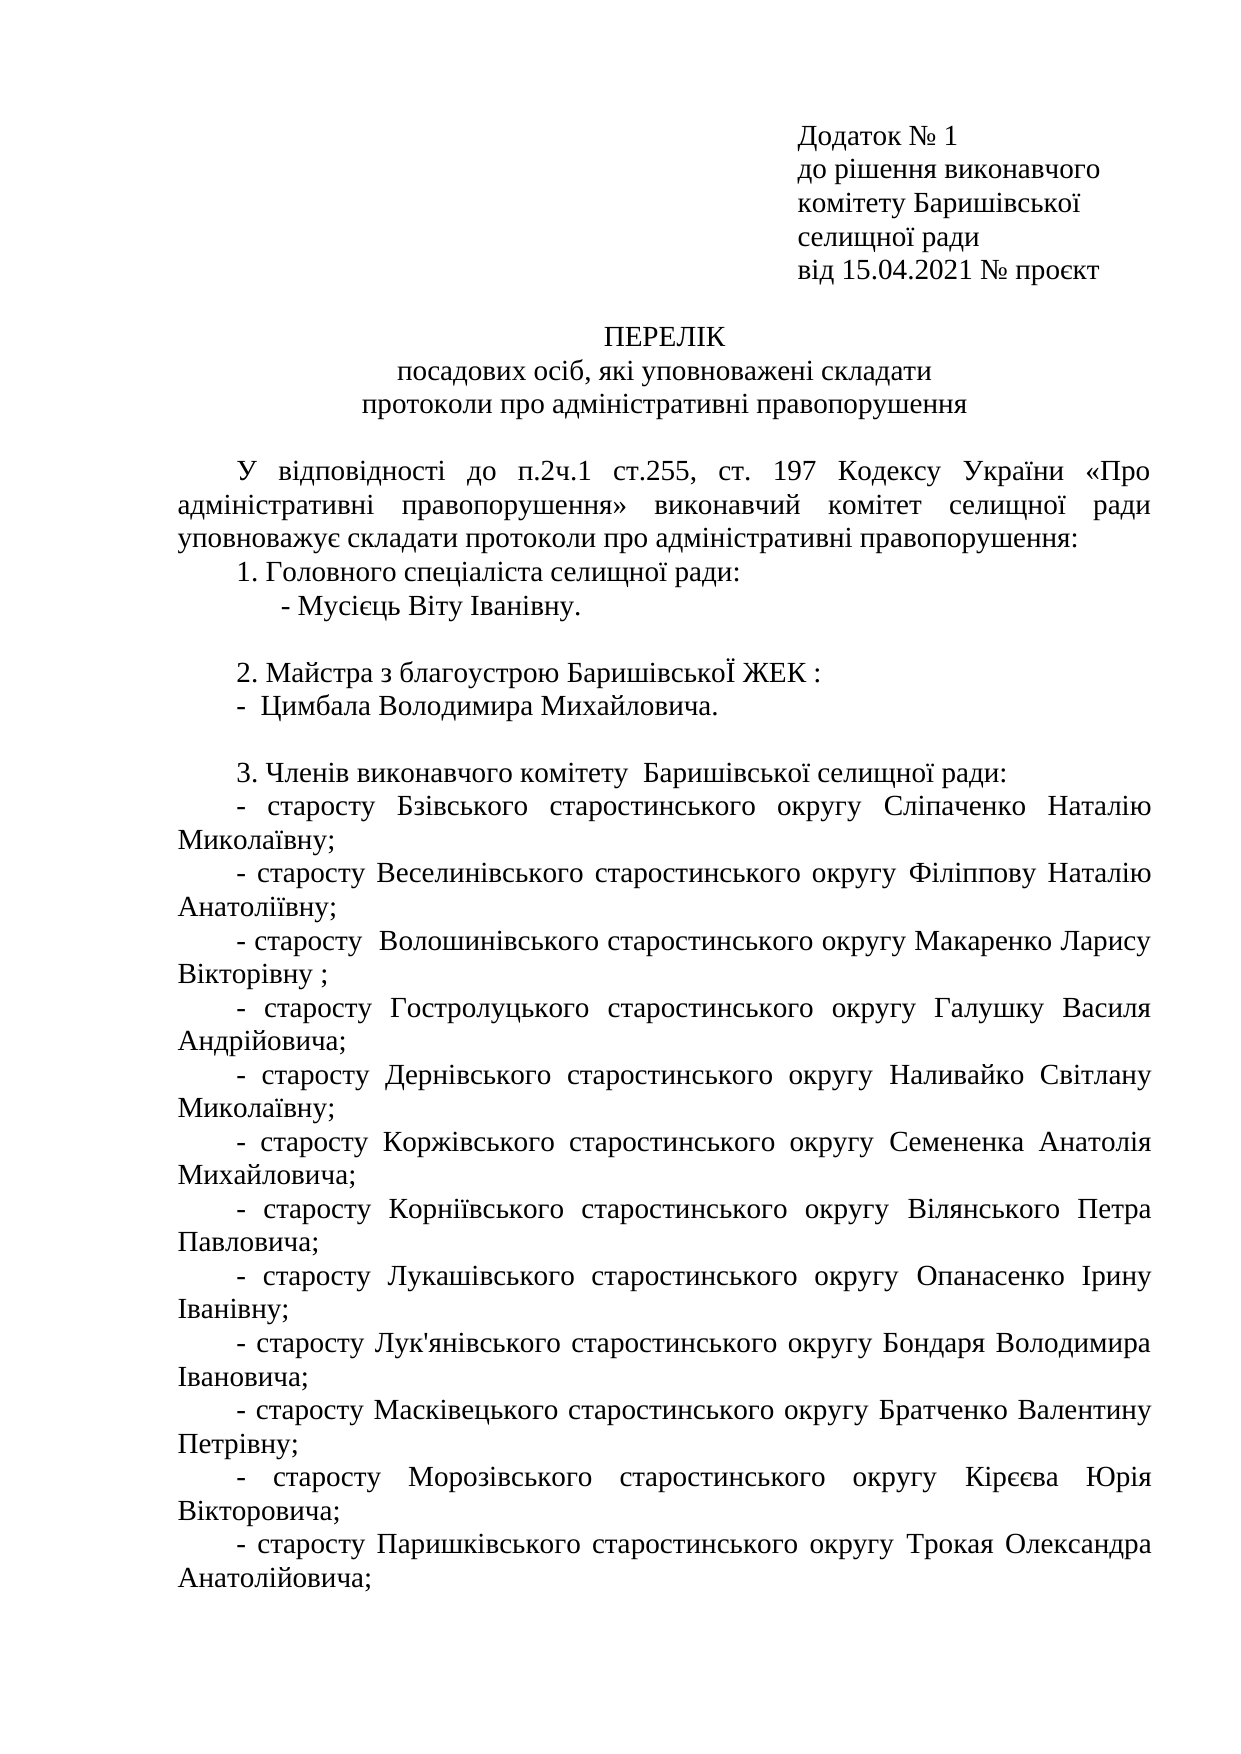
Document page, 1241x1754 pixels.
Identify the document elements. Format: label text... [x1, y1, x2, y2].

text - старосту Бзівського старостинського округу Сліпаченко Наталію Миколаївну; [177, 789, 1152, 856]
text - старосту Лукашівського старостинського округу Опанасенко Ірину Іванівну; [177, 1258, 1152, 1326]
text - старосту Паришківського старостинського округу Трокая Олександра Анатолійовича; [177, 1527, 1152, 1594]
text комітету Баришівської [177, 185, 1152, 219]
text - старосту Масківецького старостинського округу Братченко Валентину Петрівну; [177, 1393, 1152, 1460]
text - старосту Корніївського старостинського округу Вілянського Петра Павловича; [177, 1191, 1152, 1258]
text селищної ради [177, 219, 1152, 252]
text - Мусієць Віту Іванівну. [177, 588, 1152, 621]
text - старосту Коржівського старостинського округу Семененка Анатолія Михайловича; [177, 1124, 1152, 1191]
text - старосту Морозівського старостинського округу Кірєєва Юрія Вікторовича; [177, 1460, 1152, 1527]
text 2. Майстра з благоустрою БаришівськоЇ ЖЕК : [177, 655, 1152, 688]
text від 15.04.2021 № проєкт [177, 252, 1152, 286]
text - старосту Веселинівського старостинського округу Філіппову Наталію Анатоліївну; [177, 856, 1152, 923]
text Додаток № 1 [177, 118, 1152, 152]
text - старосту Волошинівського старостинського округу Макаренко Ларису Вікторівну ; [177, 923, 1152, 990]
text - старосту Лук'янівського старостинського округу Бондаря Володимира Івановича; [177, 1326, 1152, 1393]
text 3. Членів виконавчого комітету Баришівської селищної ради: [177, 755, 1152, 789]
text протоколи про адміністративні правопорушення [177, 386, 1152, 420]
text У відповідності до п.2ч.1 ст.255, ст. 197 Кодексу України «Про адміністративні правопорушення» виконавчий комітет селищної ради уповноважує складати протоколи про адміністративні правопорушення: [177, 453, 1152, 554]
text до рішення виконавчого [177, 152, 1152, 185]
text 1. Головного спеціаліста селищної ради: [177, 554, 1152, 588]
text посадових осіб, які уповноважені складати [177, 353, 1152, 386]
text - старосту Гостролуцького старостинського округу Галушку Василя Андрійовича; [177, 990, 1152, 1057]
text ПЕРЕЛІК [177, 319, 1152, 353]
text - Цимбала Володимира Михайловича. [177, 688, 1152, 722]
text - старосту Дернівського старостинського округу Наливайко Світлану Миколаївну; [177, 1057, 1152, 1124]
